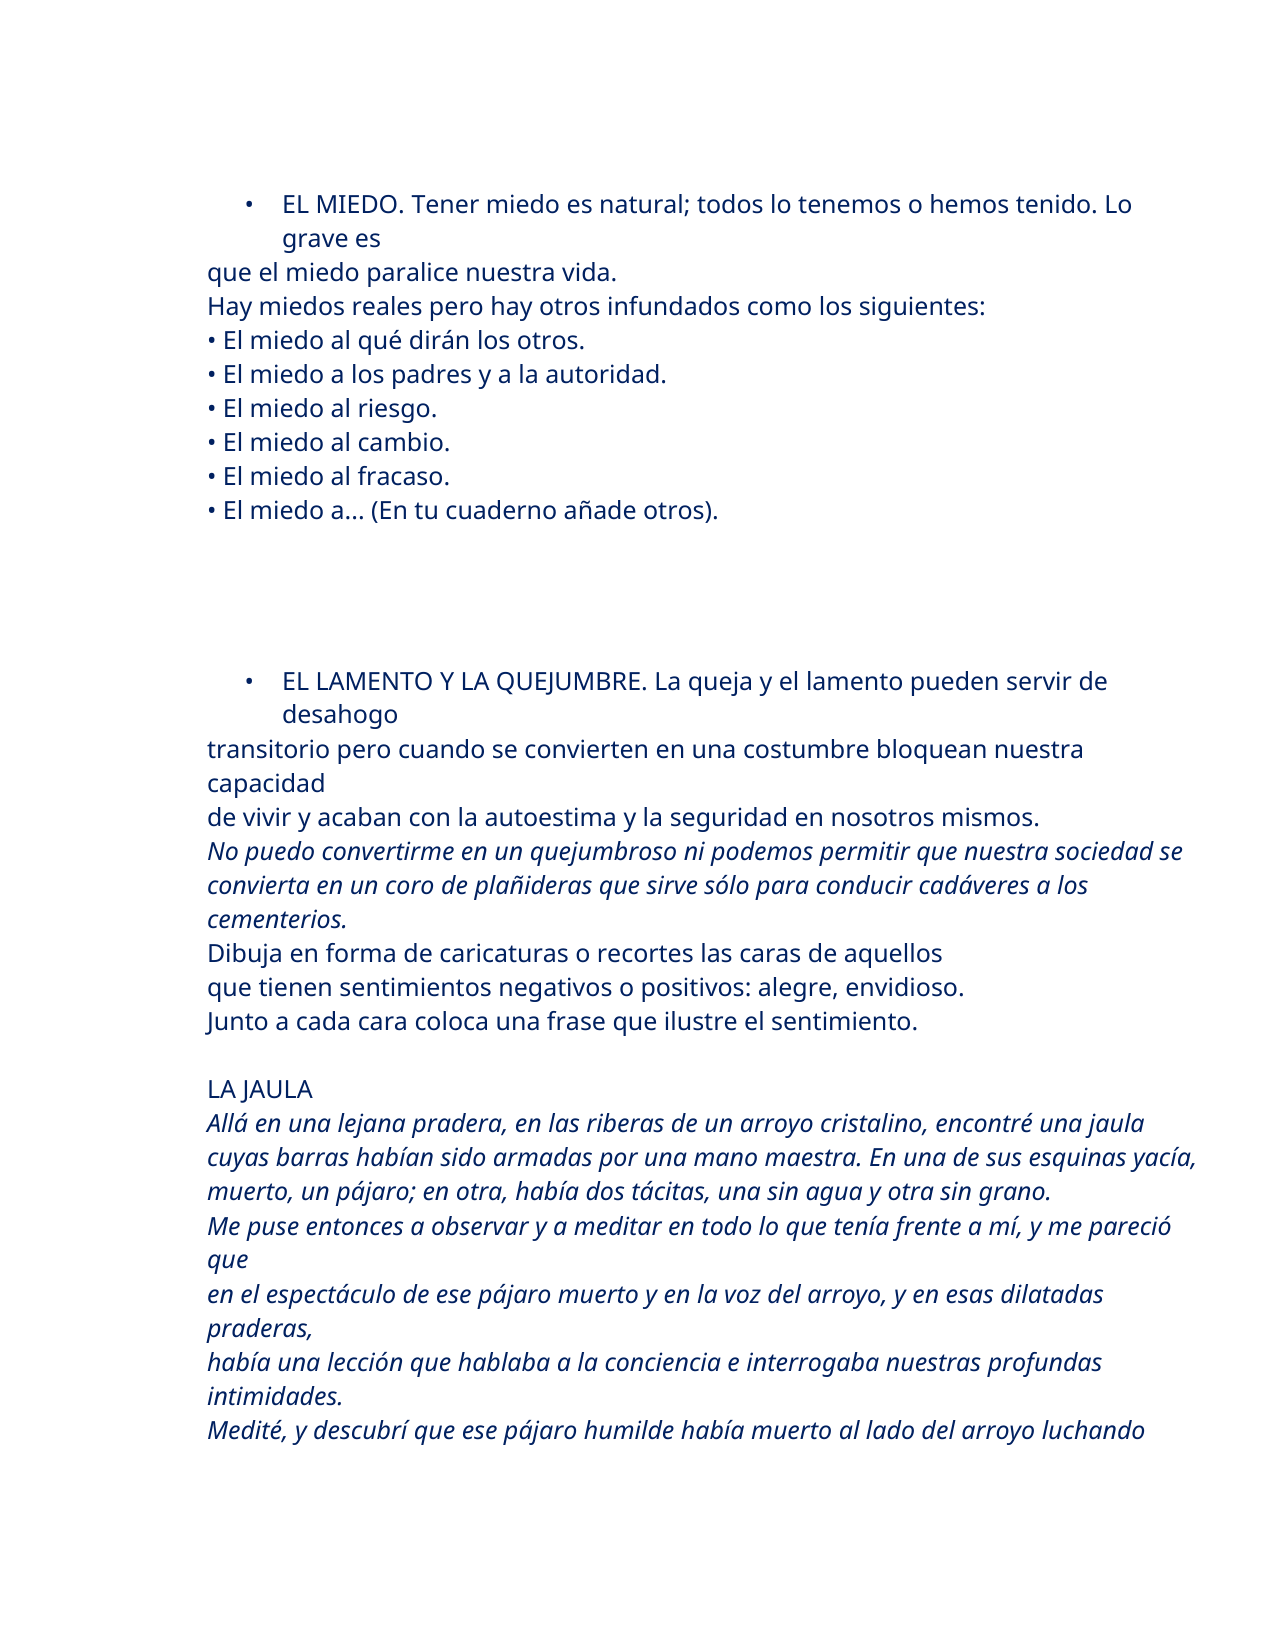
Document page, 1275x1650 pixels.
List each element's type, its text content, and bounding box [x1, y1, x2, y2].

text No puedo convertirme en un quejumbroso ni podemos permitir que nuestra sociedad se [207, 833, 1201, 867]
text había una lección que hablaba a la conciencia e interrogaba nuestras profundas [207, 1344, 1201, 1378]
text muerto, un pájaro; en otra, había dos tácitas, una sin agua y otra sin grano. [207, 1174, 1201, 1208]
text • El miedo al riesgo. [207, 391, 1201, 425]
text • El miedo al cambio. [207, 425, 1201, 459]
text Junto a cada cara coloca una frase que ilustre el sentimiento. [207, 1004, 1201, 1038]
text Hay miedos reales pero hay otros infundados como los siguientes: [207, 288, 1201, 322]
text cementerios. [207, 902, 1201, 936]
text • El miedo a los padres y a la autoridad. [207, 357, 1201, 391]
text Medité, y descubrí que ese pájaro humilde había muerto al lado del arroyo luchando [207, 1412, 1201, 1447]
text cuyas barras habían sido armadas por una mano maestra. En una de sus esquinas yacía, [207, 1140, 1201, 1174]
text transitorio pero cuando se convierten en una costumbre bloquean nuestra capacidad [207, 731, 1201, 799]
text Dibuja en forma de caricaturas o recortes las caras de aquellos [207, 936, 1201, 970]
text convierta en un coro de plañideras que sirve sólo para conducir cadáveres a los [207, 867, 1201, 902]
text que tienen sentimientos negativos o positivos: alegre, envidioso. [207, 970, 1201, 1004]
text LA JAULA [207, 1072, 1201, 1106]
list EL MIEDO. Tener miedo es natural; todos lo tenemos o hemos tenido. Lo grave es [244, 186, 1201, 254]
text • El miedo al qué dirán los otros. [207, 322, 1201, 357]
text intimidades. [207, 1378, 1201, 1412]
list EL LAMENTO Y LA QUEJUMBRE. La queja y el lamento pueden servir de desahogo [244, 663, 1201, 731]
text de vivir y acaban con la autoestima y la seguridad en nosotros mismos. [207, 799, 1201, 833]
text en el espectáculo de ese pájaro muerto y en la voz del arroyo, y en esas dilatadas praderas, [207, 1276, 1201, 1344]
text que el miedo paralice nuestra vida. [207, 254, 1201, 288]
text Me puse entonces a observar y a meditar en todo lo que tenía frente a mí, y me pareció que [207, 1208, 1201, 1276]
text • El miedo al fracaso. [207, 459, 1201, 493]
text Allá en una lejana pradera, en las riberas de un arroyo cristalino, encontré una jaula [207, 1106, 1201, 1140]
text • El miedo a... (En tu cuaderno añade otros). [207, 493, 1201, 527]
